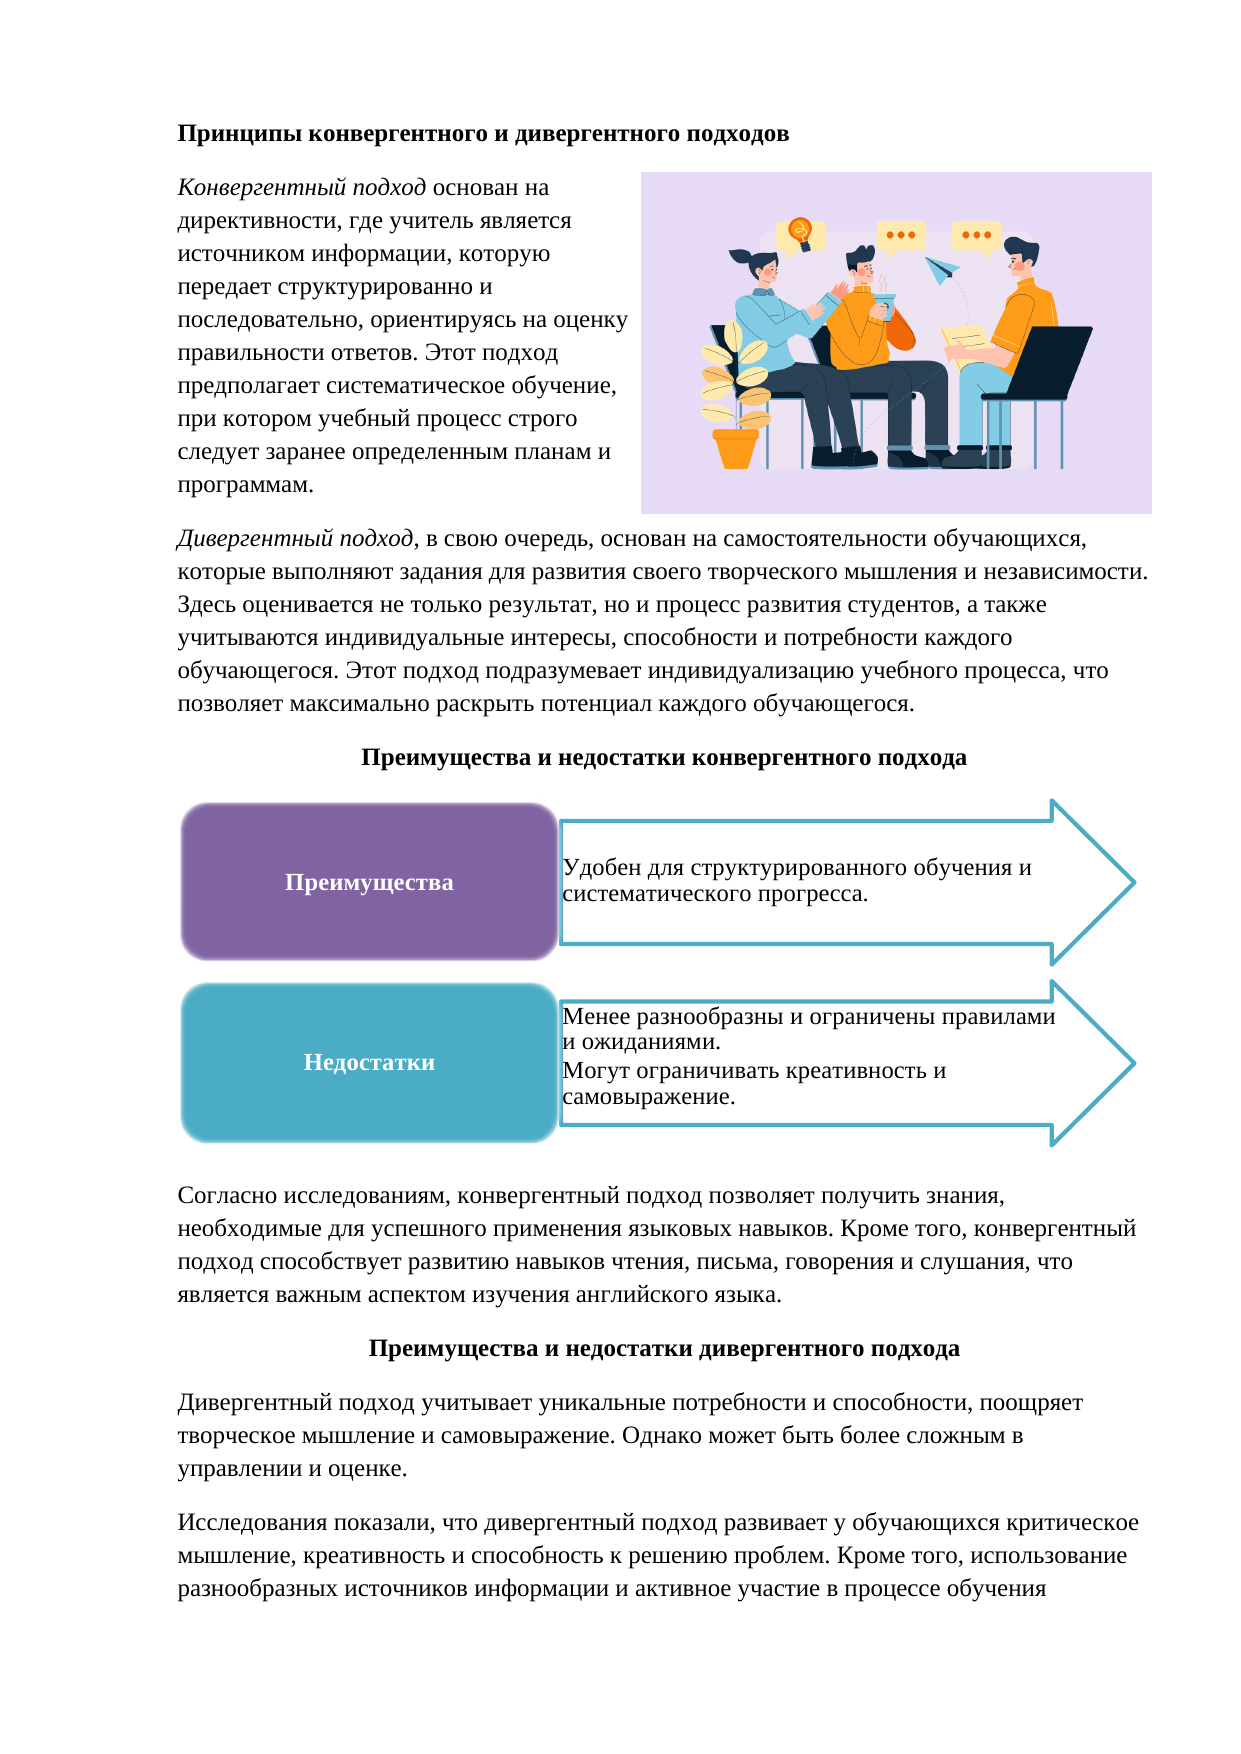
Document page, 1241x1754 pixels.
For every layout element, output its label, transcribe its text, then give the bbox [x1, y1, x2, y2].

text Преимущества и недостатки конвергентного подхода [177, 742, 1152, 771]
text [177, 1507, 1152, 1602]
text Преимущества и недостатки дивергентного подхода [177, 1333, 1152, 1362]
text Дивергентный подход, в свою очередь, основан на самостоятельности обучающихся, которые выполняют задания для развития своего творческого мышления и независимости. Здесь оценивается не только результат, но и процесс развития студентов, а также учитываются индивидуальные интересы, способности и потребности каждого обучающегося. Этот подход подразумевает индивидуализацию учебного процесса, что позволяет максимально раскрыть потенциал каждого обучающегося. [177, 523, 1152, 717]
picture [641, 172, 1152, 514]
text Принципы конвергентного и дивергентного подходов [177, 118, 1152, 147]
text Дивергентный подход учитывает уникальные потребности и способности, поощряет творческое мышление и самовыражение. Однако может быть более сложным в управлении и оценке. [177, 1387, 1152, 1482]
text Конвергентный подход основан на директивности, где учитель является источником информации, которую передает структурированно и последовательно, ориентируясь на оценку правильности ответов. Этот подход предполагает систематическое обучение, при котором учебный процесс строго следует заранее определенным планам и программам. [177, 172, 641, 498]
text Согласно исследованиям, конвергентный подход позволяет получить знания, необходимые для успешного применения языковых навыков. Кроме того, конвергентный подход способствует развитию навыков чтения, письма, говорения и слушания, что является важным аспектом изучения английского языка. [177, 1180, 1152, 1308]
